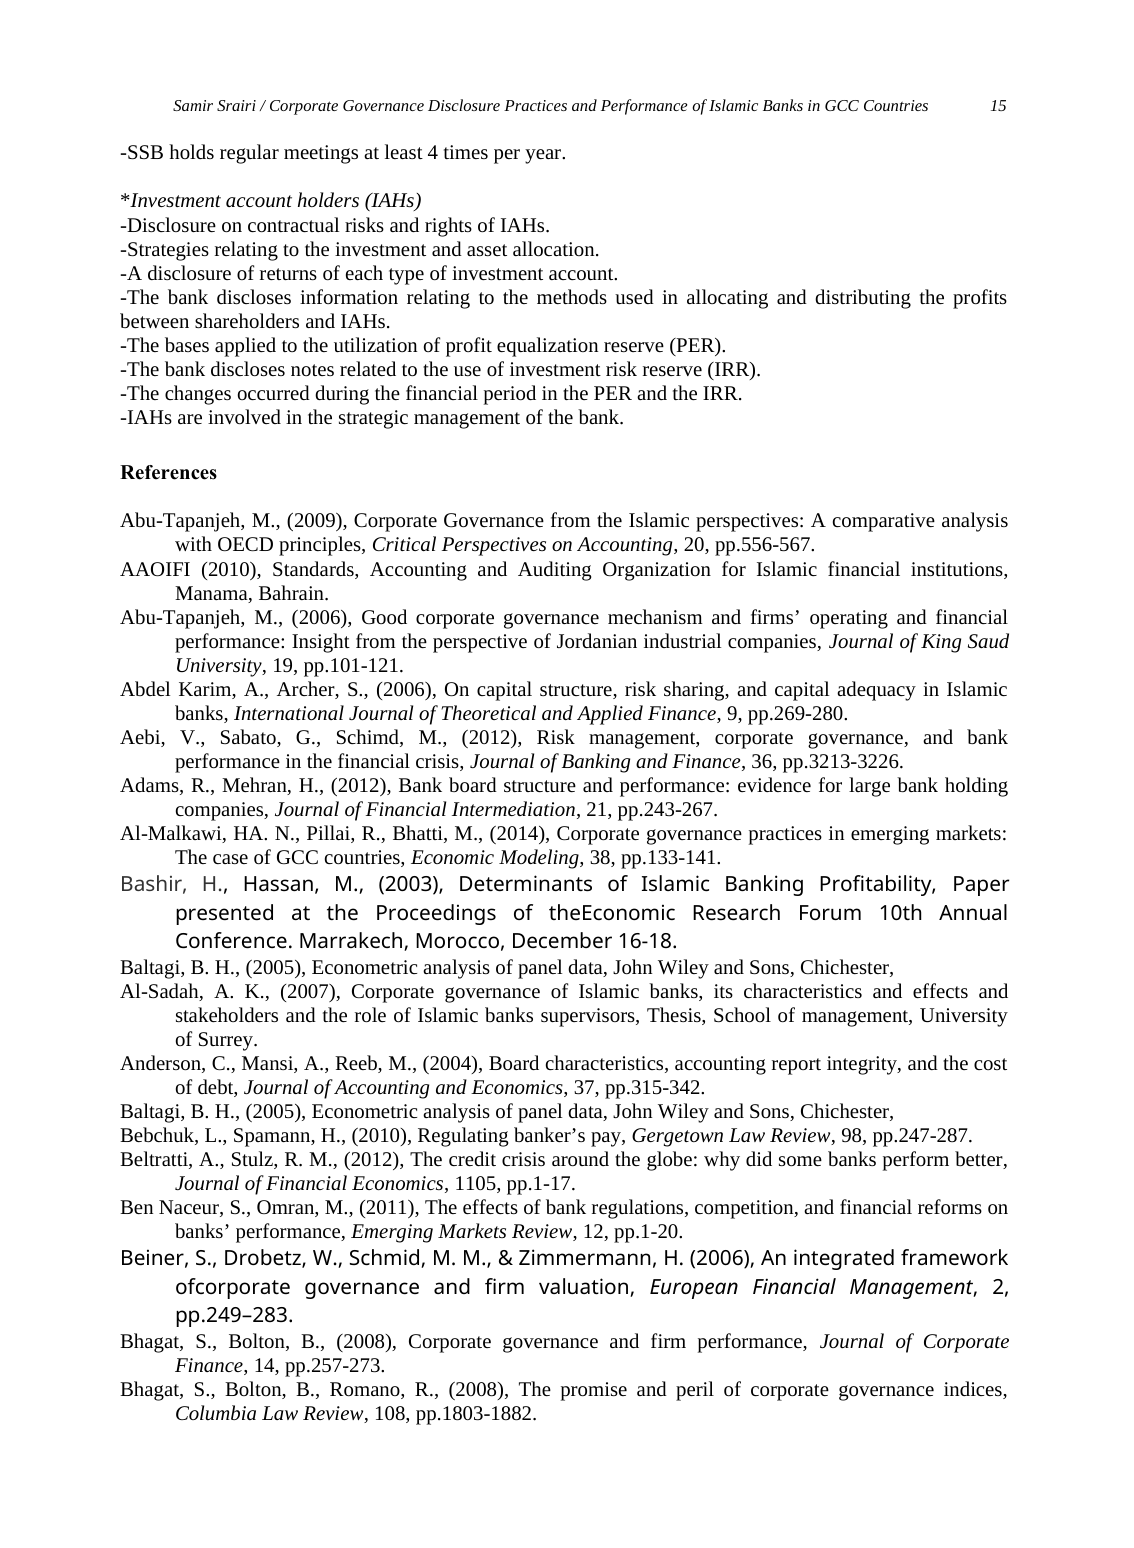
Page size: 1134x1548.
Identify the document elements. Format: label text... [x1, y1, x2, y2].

text Bhagat, S., Bolton, B., Romano, R., (2008), The promise and peril of corporate governance indices, Columbia Law Review, 108, pp.1803-1882. [120, 1377, 1009, 1425]
text Bebchuk, L., Spamann, H., (2010), Regulating banker’s pay, Gergetown Law Review, 98, pp.247-287. [120, 1123, 1009, 1147]
text Bashir, H., Hassan, M., (2003), Determinants of Islamic Banking Profitability, Paper presented at the Proceedings of theEconomic Research Forum 10th Annual Conference. Marrakech, Morocco, December 16-18. [120, 869, 1009, 954]
text Beiner, S., Drobetz, W., Schmid, M. M., & Zimmermann, H. (2006), An integrated framework ofcorporate governance and firm valuation, European Financial Management, 2, pp.249–283. [120, 1243, 1009, 1329]
text Baltagi, B. H., (2005), Econometric analysis of panel data, John Wiley and Sons, Chichester, [120, 1099, 1009, 1123]
text -The bank discloses notes related to the use of investment risk reserve (IRR). [120, 357, 1009, 381]
text References [120, 460, 1028, 484]
text Bhagat, S., Bolton, B., (2008), Corporate governance and firm performance, Journal of Corporate Finance, 14, pp.257-273. [120, 1329, 1009, 1377]
text -The changes occurred during the financial period in the PER and the IRR. [120, 381, 1009, 405]
text Abu-Tapanjeh, M., (2006), Good corporate governance mechanism and firms’ operating and financial performance: Insight from the perspective of Jordanian industrial companies, Journal of King Saud University, 19, pp.101-121. [120, 604, 1009, 677]
text Abdel Karim, A., Archer, S., (2006), On capital structure, risk sharing, and capital adequacy in Islamic banks, International Journal of Theoretical and Applied Finance, 9, pp.269-280. [120, 677, 1009, 725]
text Ben Naceur, S., Omran, M., (2011), The effects of bank regulations, competition, and financial reforms on banks’ performance, Emerging Markets Review, 12, pp.1-20. [120, 1195, 1009, 1243]
text -SSB holds regular meetings at least 4 times per year. [120, 140, 1009, 164]
text Baltagi, B. H., (2005), Econometric analysis of panel data, John Wiley and Sons, Chichester, [120, 954, 1009, 979]
text Adams, R., Mehran, H., (2012), Bank board structure and performance: evidence for large bank holding companies, Journal of Financial Intermediation, 21, pp.243-267. [120, 773, 1009, 821]
text -Strategies relating to the investment and asset allocation. [120, 237, 1009, 261]
text -The bank discloses information relating to the methods used in allocating and distributing the profits between shareholders and IAHs. [120, 285, 1009, 333]
text Al-Sadah, A. K., (2007), Corporate governance of Islamic banks, its characteristics and effects and stakeholders and the role of Islamic banks supervisors, Thesis, School of management, University of Surrey. [120, 979, 1009, 1051]
text AAOIFI (2010), Standards, Accounting and Auditing Organization for Islamic financial institutions, Manama, Bahrain. [120, 556, 1009, 604]
text -A disclosure of returns of each type of investment account. [120, 261, 1009, 285]
text Al-Malkawi, HA. N., Pillai, R., Bhatti, M., (2014), Corporate governance practices in emerging markets: The case of GCC countries, Economic Modeling, 38, pp.133-141. [120, 821, 1009, 869]
text -The bases applied to the utilization of profit equalization reserve (PER). [120, 333, 1009, 357]
text *Investment account holders (IAHs) [120, 188, 1009, 212]
text -IAHs are involved in the strategic management of the bank. [120, 405, 1009, 429]
text Aebi, V., Sabato, G., Schimd, M., (2012), Risk management, corporate governance, and bank performance in the financial crisis, Journal of Banking and Finance, 36, pp.3213-3226. [120, 725, 1009, 773]
text -Disclosure on contractual risks and rights of IAHs. [120, 212, 1009, 237]
text Abu-Tapanjeh, M., (2009), Corporate Governance from the Islamic perspectives: A comparative analysis with OECD principles, Critical Perspectives on Accounting, 20, pp.556-567. [120, 508, 1009, 556]
text Anderson, C., Mansi, A., Reeb, M., (2004), Board characteristics, accounting report integrity, and the cost of debt, Journal of Accounting and Economics, 37, pp.315-342. [120, 1051, 1009, 1099]
text Beltratti, A., Stulz, R. M., (2012), The credit crisis around the globe: why did some banks perform better, Journal of Financial Economics, 1105, pp.1-17. [120, 1147, 1009, 1195]
